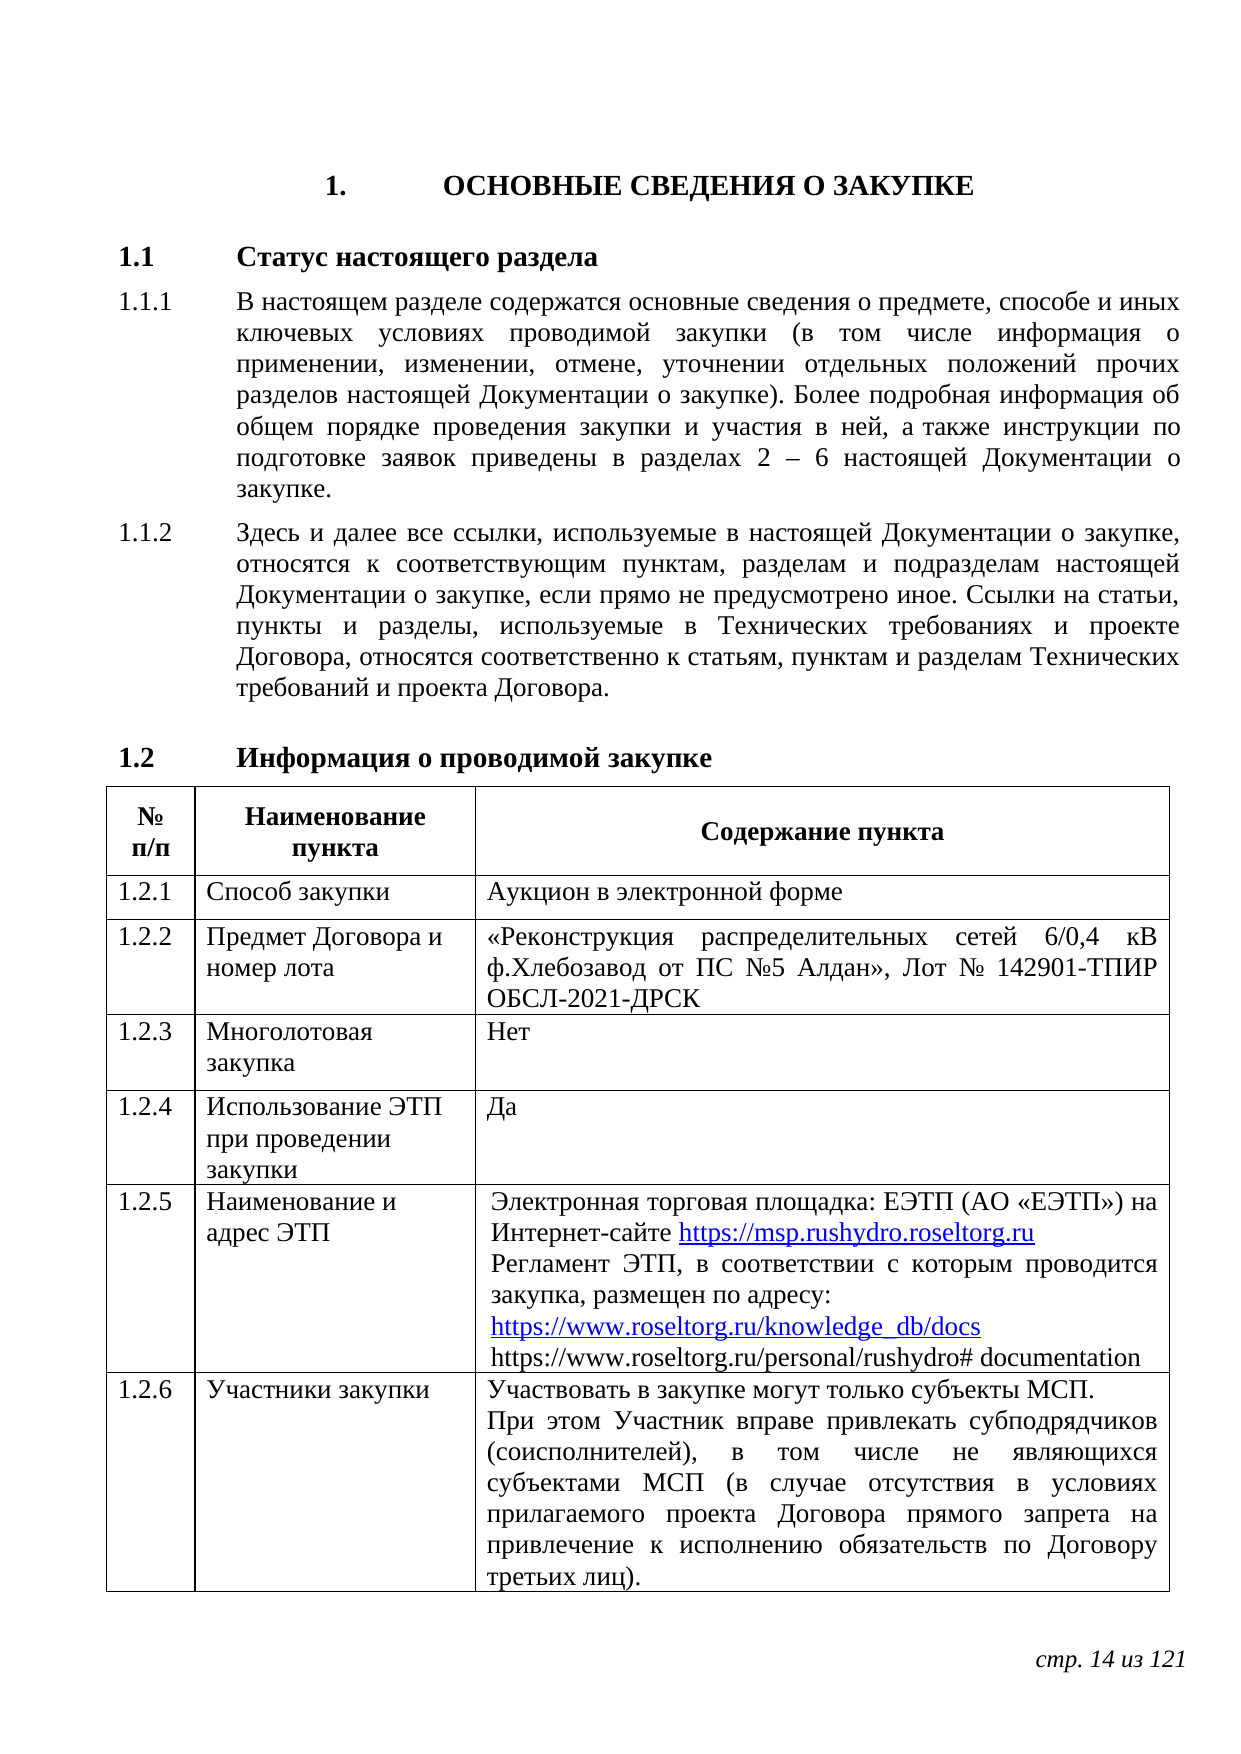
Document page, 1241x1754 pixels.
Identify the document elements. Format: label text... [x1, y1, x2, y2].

table_cell [107, 1185, 194, 1372]
table_cell [107, 1015, 194, 1089]
table_header № п/п [107, 787, 194, 874]
table_cell Участвовать в закупке могут только субъекты МСП. При этом Участник вправе привлекать субподрядчиков (соисполнителей), в том числе не являющихся субъектами МСП (в случае отсутствия в условиях прилагаемого проекта Договора прямого запрета на привлечение к исполнению обязательств по Договору третьих лиц). [476, 1373, 1169, 1591]
table_header Наименование пункта [196, 787, 475, 874]
list В настоящем разделе содержатся основные сведения о предмете, способе и иных ключевых условиях проводимой закупки (в том числе информация о применении, изменении, отмене, уточнении отдельных положений прочих разделов настоящей Документации о закупке). Более подробная информация об общем порядке проведения закупки и участия в ней, а также инструкции по подготовке заявок приведены в разделах 2 – 6 настоящей Документации о закупке. [118, 285, 1181, 503]
table_cell Да [476, 1091, 1169, 1184]
table_cell Наименование и адрес ЭТП [196, 1185, 475, 1372]
table_cell Способ закупки [196, 876, 475, 919]
table_cell Использование ЭТП при проведении закупки [196, 1091, 475, 1184]
list Здесь и далее все ссылки, используемые в настоящей Документации о закупке, относятся к соответствующим пунктам, разделам и подразделам настоящей Документации о закупке, если прямо не предусмотрено иное. Ссылки на статьи, пункты и разделы, используемые в Технических требованиях и проекте Договора, относятся соответственно к статьям, пунктам и разделам Технических требований и проекта Договора. [118, 516, 1181, 703]
subtitle Статус настоящего раздела [118, 239, 1181, 273]
subtitle Информация о проводимой закупке [118, 740, 1181, 774]
table_cell «Реконструкция распределительных сетей 6/0,4 кВ ф.Хлебозавод от ПС №5 Алдан», Лот № 142901-ТПИР ОБСЛ-2021-ДРСК [476, 920, 1169, 1014]
table_cell Предмет Договора и номер лота [196, 920, 475, 1014]
table_cell Многолотовая закупка [196, 1015, 475, 1089]
table_cell Участники закупки [196, 1373, 475, 1591]
table_cell [107, 920, 194, 1014]
table_cell [107, 876, 194, 919]
table_header Содержание пункта [476, 787, 1169, 874]
table_cell [107, 1091, 194, 1184]
table_cell [107, 1373, 194, 1591]
table_cell Электронная торговая площадка: ЕЭТП (АО «ЕЭТП») на Интернет-сайте https://msp.rushydro.roseltorg.ru Регламент ЭТП, в соответствии с которым проводится закупка, размещен по адресу: https://www.roseltorg.ru/knowledge_db/docs https://www.roseltorg.ru/personal/rushydro# documentation [476, 1185, 1169, 1372]
table_cell Аукцион в электронной форме [476, 876, 1169, 919]
table_cell Нет [476, 1015, 1169, 1089]
subtitle ОСНОВНЫЕ СВЕДЕНИЯ О ЗАКУПКЕ [118, 168, 1181, 202]
